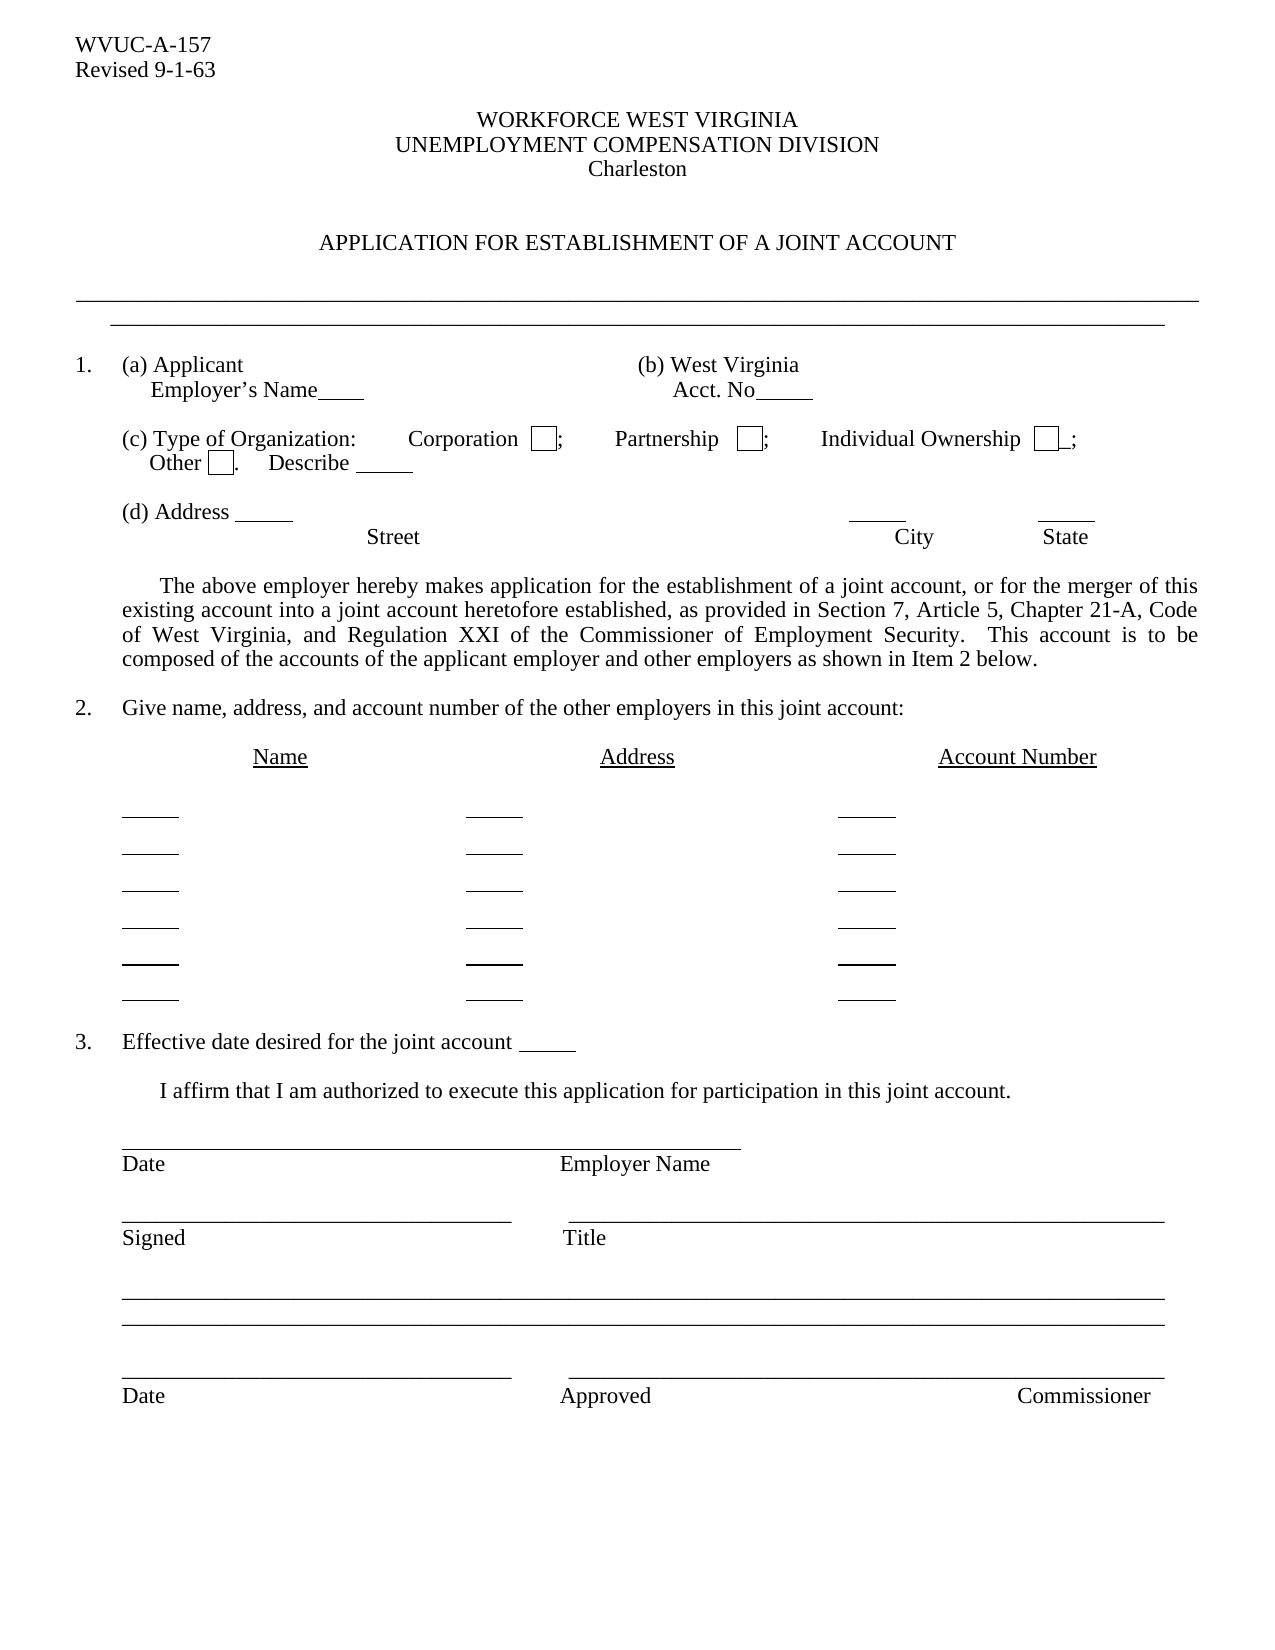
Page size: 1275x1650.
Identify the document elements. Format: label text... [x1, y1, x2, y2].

text 3. Effective date desired for the joint account [75, 1029, 1200, 1054]
text The above employer hereby makes application for the establishment of a joint account, or for the merger of this existing account into a joint account heretofore established, as provided in Section 7, Article 5, Chapter 21-A, Code of West Virginia, and Regulation XXI of the Commissioner of Employment Security. This account is to be composed of the accounts of the applicant employer and other employers as shown in Item 2 below. [122, 573, 1200, 672]
text Name Address Account Number [75, 745, 1200, 769]
text UNEMPLOYMENT COMPENSATION DIVISION [75, 133, 1200, 157]
text 1. (a) Applicant (b) West Virginia [75, 353, 1200, 378]
text I affirm that I am authorized to execute this application for participation in this joint account. [122, 1078, 1200, 1103]
text WORKFORCE WEST VIRGINIA [75, 108, 1200, 133]
text __________________________________ ____________________________________________________ [75, 1355, 1200, 1382]
text Employer’s Name Acct. No [75, 378, 1200, 402]
text Date Approved Commissioner [75, 1382, 1200, 1408]
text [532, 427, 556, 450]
text Street City State [75, 524, 1200, 549]
text Signed Title [75, 1225, 1200, 1250]
text Revised 9-1-63 [75, 57, 1200, 82]
text Charleston [75, 157, 1200, 182]
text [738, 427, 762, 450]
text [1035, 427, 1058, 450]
text Date Employer Name [75, 1152, 1200, 1176]
text (d) Address [75, 500, 1200, 524]
text ___________________________________________________________________________________________ [75, 1303, 1200, 1329]
text ___________________________________________________________________________________________ [75, 1276, 1200, 1303]
text APPLICATION FOR ESTABLISHMENT OF A JOINT ACCOUNT [75, 231, 1200, 255]
text (c) Type of Organization: Corporation ; Partnership ; Individual Ownership _; [75, 427, 531, 451]
text __________________________________ ____________________________________________________ [75, 1201, 1200, 1225]
text Other . Describe [75, 451, 1200, 476]
text 2. Give name, address, and account number of the other employers in this joint account: [75, 696, 1200, 721]
text (c) Type of Organization: Corporation ; Partnership ; Individual Ownership _; [763, 427, 1034, 451]
text ______________________________________________________________________________________________________________________________________________________________________________________________ [75, 279, 1200, 329]
text WVUC-A-157 [75, 33, 1200, 57]
